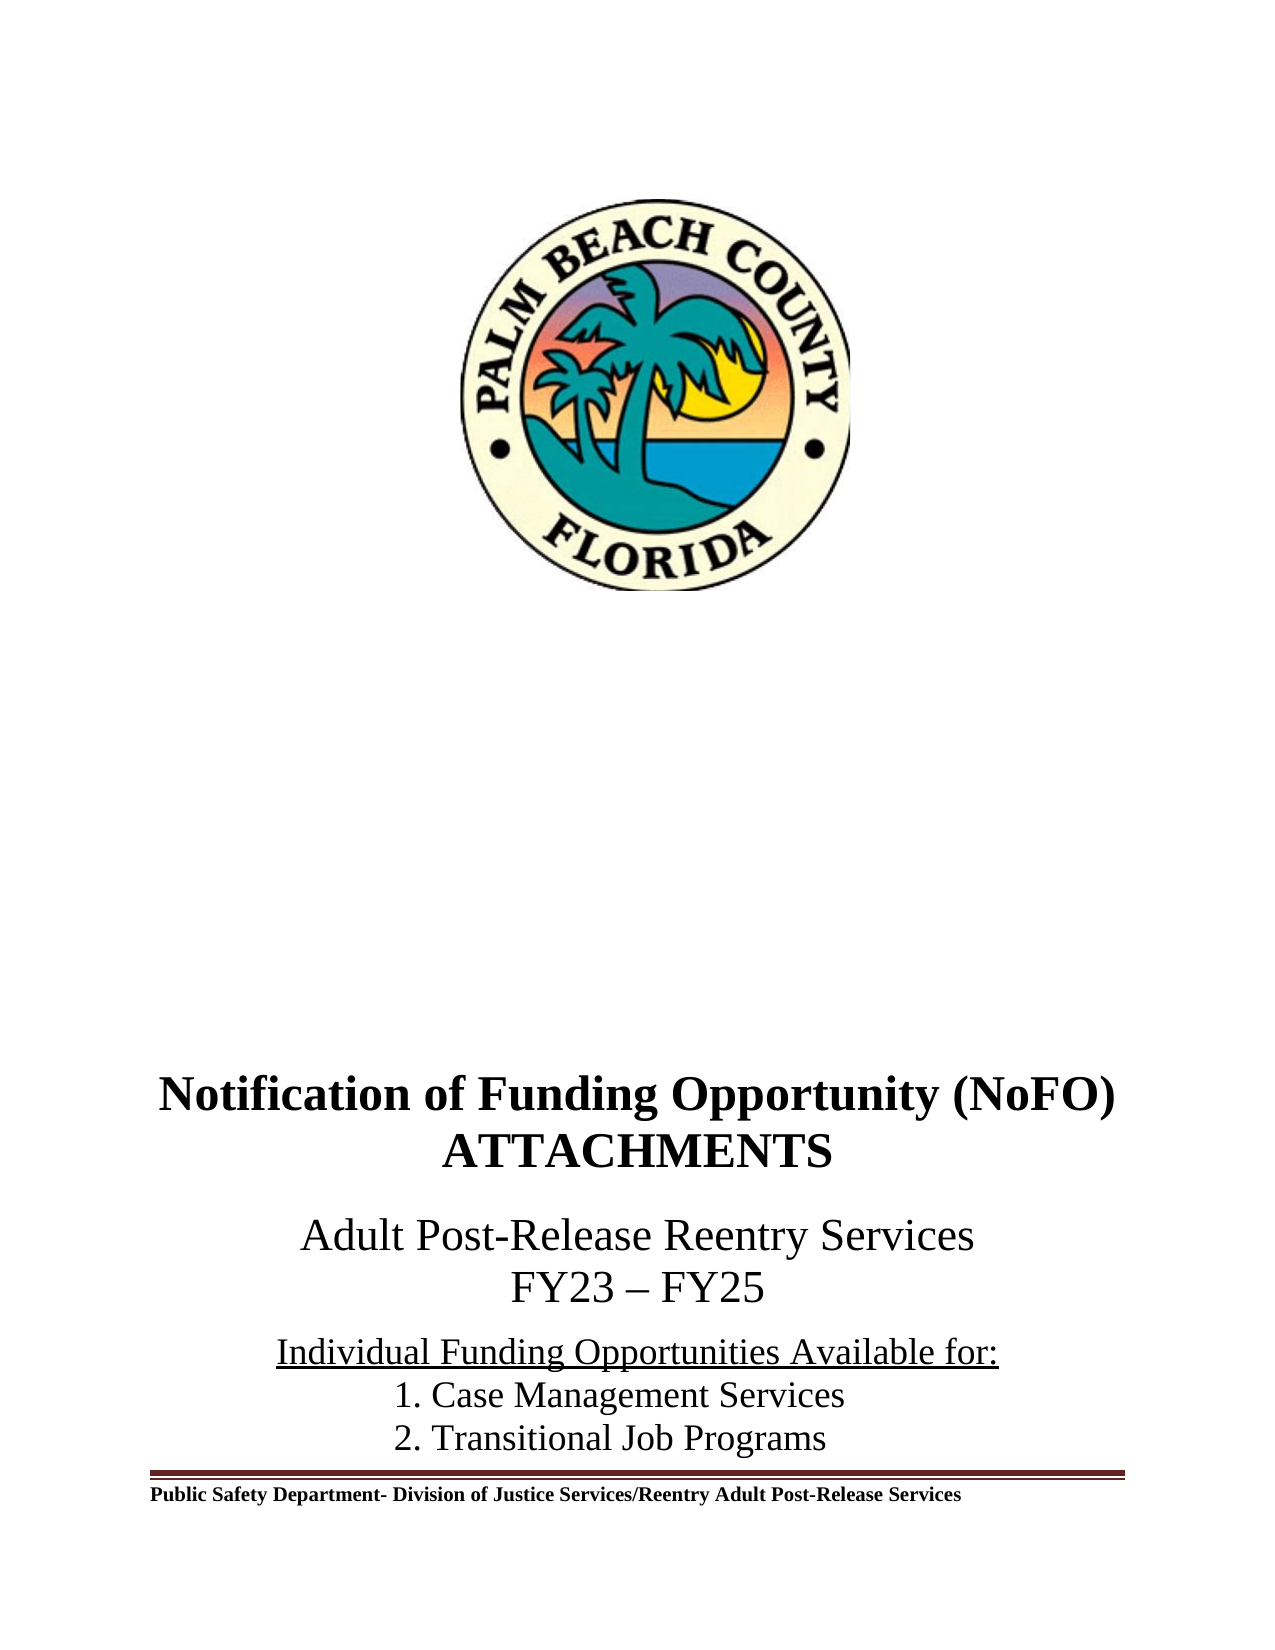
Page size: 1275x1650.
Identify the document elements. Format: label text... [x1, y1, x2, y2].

text Adult Post-Release Reentry Services [150, 1207, 1125, 1260]
text FY23 – FY25 [150, 1260, 1125, 1312]
list Case Management Services [394, 1372, 1125, 1416]
text ATTACHMENTS [150, 1121, 1125, 1178]
list Transitional Job Programs [394, 1416, 1125, 1459]
text Individual Funding Opportunities Available for: [150, 1329, 1125, 1372]
text Notification of Funding Opportunity (NoFO) [150, 1063, 1125, 1121]
picture [459, 199, 850, 590]
